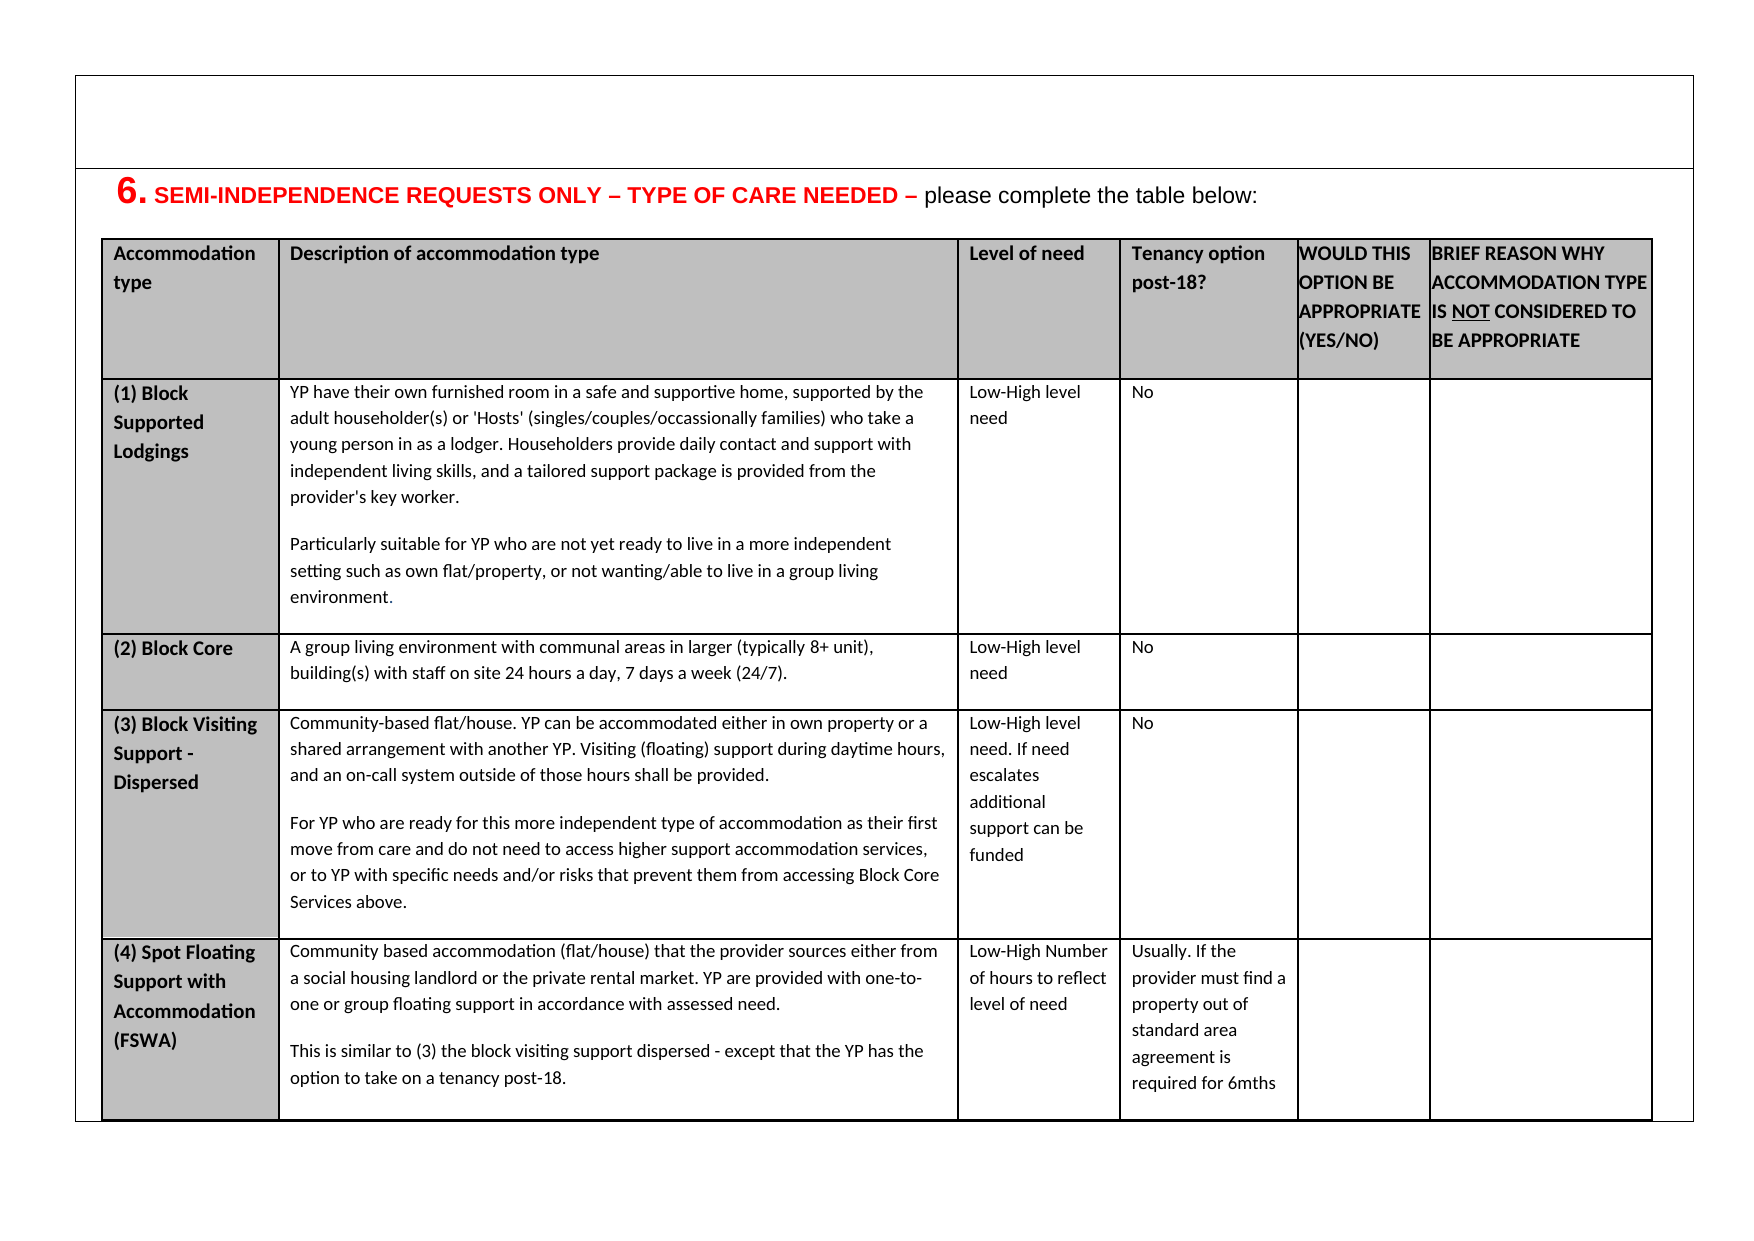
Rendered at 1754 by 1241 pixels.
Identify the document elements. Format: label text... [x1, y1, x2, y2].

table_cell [76, 76, 1693, 168]
table_cell SEMI-INDEPENDENCE REQUESTS ONLY – TYPE OF CARE NEEDED – please complete the table below: [76, 169, 1693, 1121]
